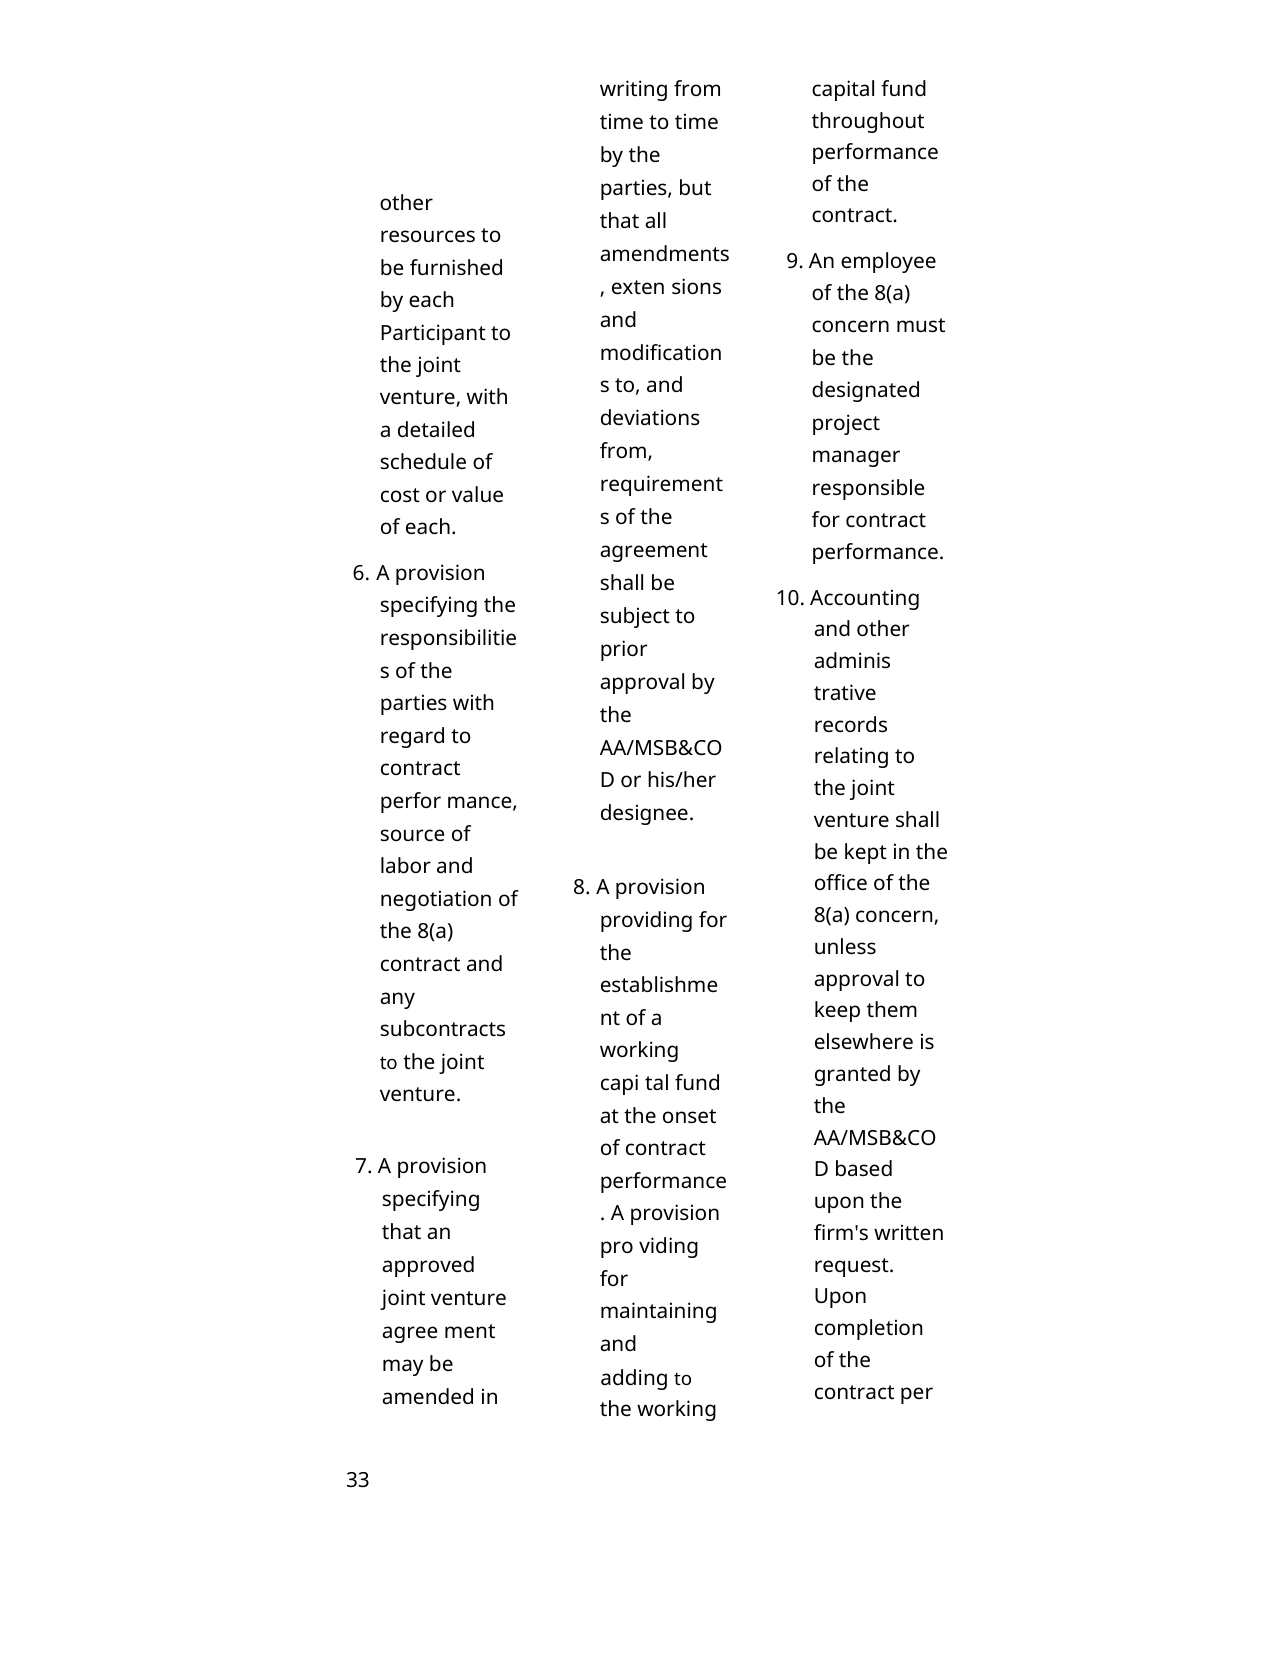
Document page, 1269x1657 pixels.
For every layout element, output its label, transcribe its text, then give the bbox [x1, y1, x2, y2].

text adding to the working capital fund throughout performance of the contract. [599, 1363, 724, 1423]
list A provision specifying that an approved joint venture agree­ ment may be amended in writing from time to time by the parties, but that all amendments, exten­ sions and modifications to, and deviations from, requirements of the agreement shall be subject to prior approval by the AA/MSB&COD or his/her designee. [355, 1152, 522, 1410]
list Accounting and other adminis­ trative records relating to the joint venture shall be kept in the office of the 8(a) concern, unless approval to keep them elsewhere is granted by the AA/MSB&COD based upon the firm's written request. Upon completion of the contract per­ [776, 583, 948, 1405]
list A provision providing for the establishment of a working capi­ tal fund at the onset of contract performance. A provision pro­ viding for maintaining and [573, 872, 728, 1357]
text 33 [346, 1465, 950, 1493]
text adding to the working capital fund throughout performance of the contract. [811, 74, 942, 229]
list A provision specifying the responsibilities of the parties with regard to contract perfor­ mance, source of labor and negotiation of the 8(a) contract and any subcontracts to the joint venture. [352, 558, 522, 1108]
list A provision specifying that an approved joint venture agree­ ment may be amended in writing from time to time by the parties, but that all amendments, exten­ sions and modifications to, and deviations from, requirements of the agreement shall be subject to prior approval by the AA/MSB&COD or his/her designee. [573, 74, 730, 827]
list An employee of the 8(a) concern must be the designated project manager responsible for contract performance. [786, 246, 950, 566]
text other resources to be furnished by each Participant to the joint venture, with a detailed schedule of cost or value of each. [379, 188, 520, 541]
